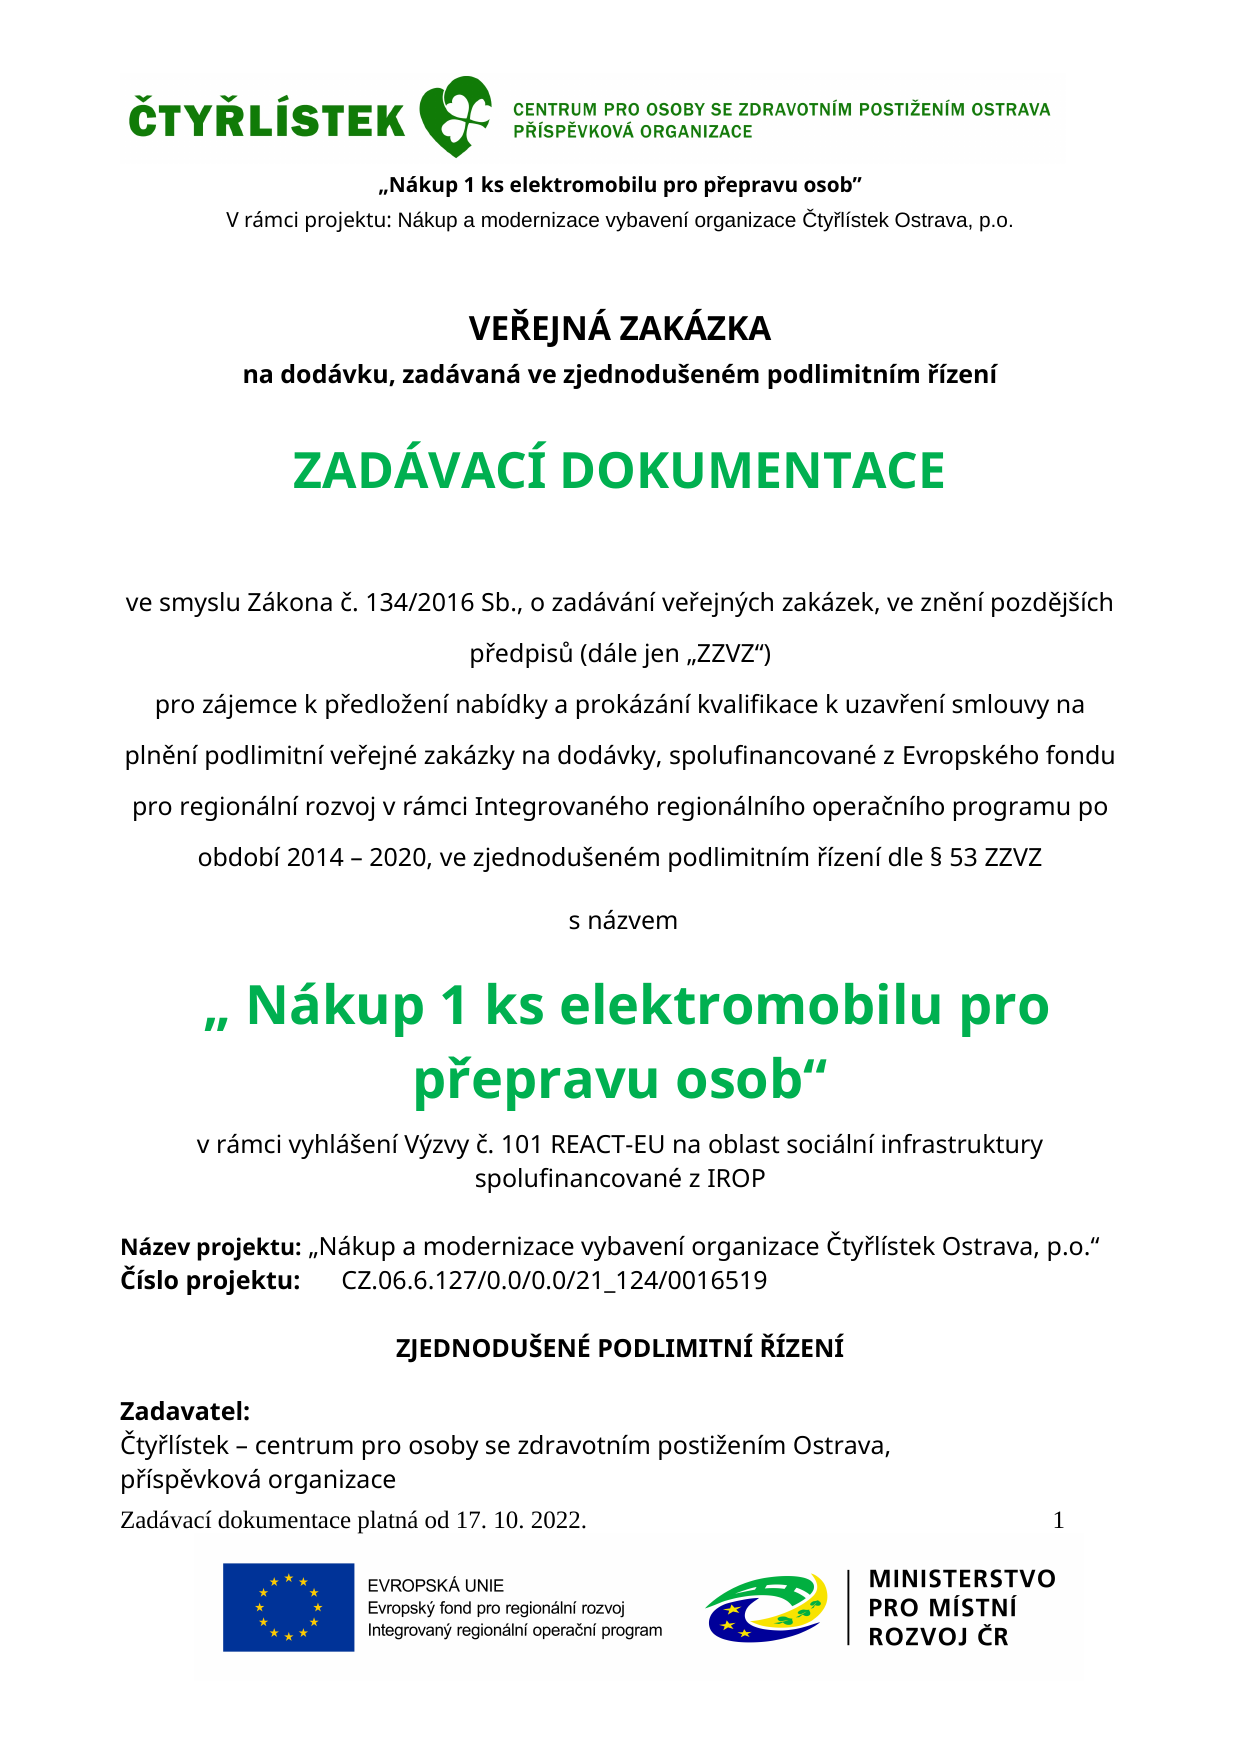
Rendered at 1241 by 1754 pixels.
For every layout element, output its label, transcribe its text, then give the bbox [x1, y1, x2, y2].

text ZJEDNODUŠENÉ PODLIMITNÍ ŘÍZENÍ [120, 1330, 1120, 1393]
picture [120, 73, 1066, 164]
text Název projektu: „Nákup a modernizace vybavení organizace Čtyřlístek Ostrava, p.o.“ [120, 1229, 1120, 1263]
text Zadavatel: [120, 1393, 1120, 1427]
text na dodávku, zadávaná ve zjednodušeném podlimitním řízení [120, 357, 1120, 391]
text s názvem [120, 903, 1120, 937]
text „ Nákup 1 ks elektromobilu pro přepravu osob“ [120, 967, 1120, 1114]
text Číslo projektu: CZ.06.6.127/0.0/0.0/21_124/0016519 [120, 1263, 1120, 1297]
text příspěvková organizace [120, 1461, 1120, 1495]
text Čtyřlístek – centrum pro osoby se zdravotním postižením Ostrava, [120, 1427, 1120, 1461]
text v rámci vyhlášení Výzvy č. 101 REACT-EU na oblast sociální infrastruktury spolufinancované z IROP [120, 1127, 1120, 1195]
text pro zájemce k předložení nabídky a prokázání kvalifikace k uzavření smlouvy na plnění podlimitní veřejné zakázky na dodávky, spolufinancované z Evropského fondu pro regionální rozvoj v rámci Integrovaného regionálního operačního programu po období 2014 – 2020, ve zjednodušeném podlimitním řízení dle § 53 ZZVZ [120, 686, 1120, 873]
picture [194, 1533, 1084, 1681]
text ZADÁVACÍ DOKUMENTACE [120, 436, 1120, 504]
text VEŘEJNÁ ZAKÁZKA [120, 305, 1120, 350]
text ve smyslu Zákona č. 134/2016 Sb., o zadávání veřejných zakázek, ve znění pozdějších předpisů (dále jen „ZZVZ“) [120, 584, 1120, 669]
